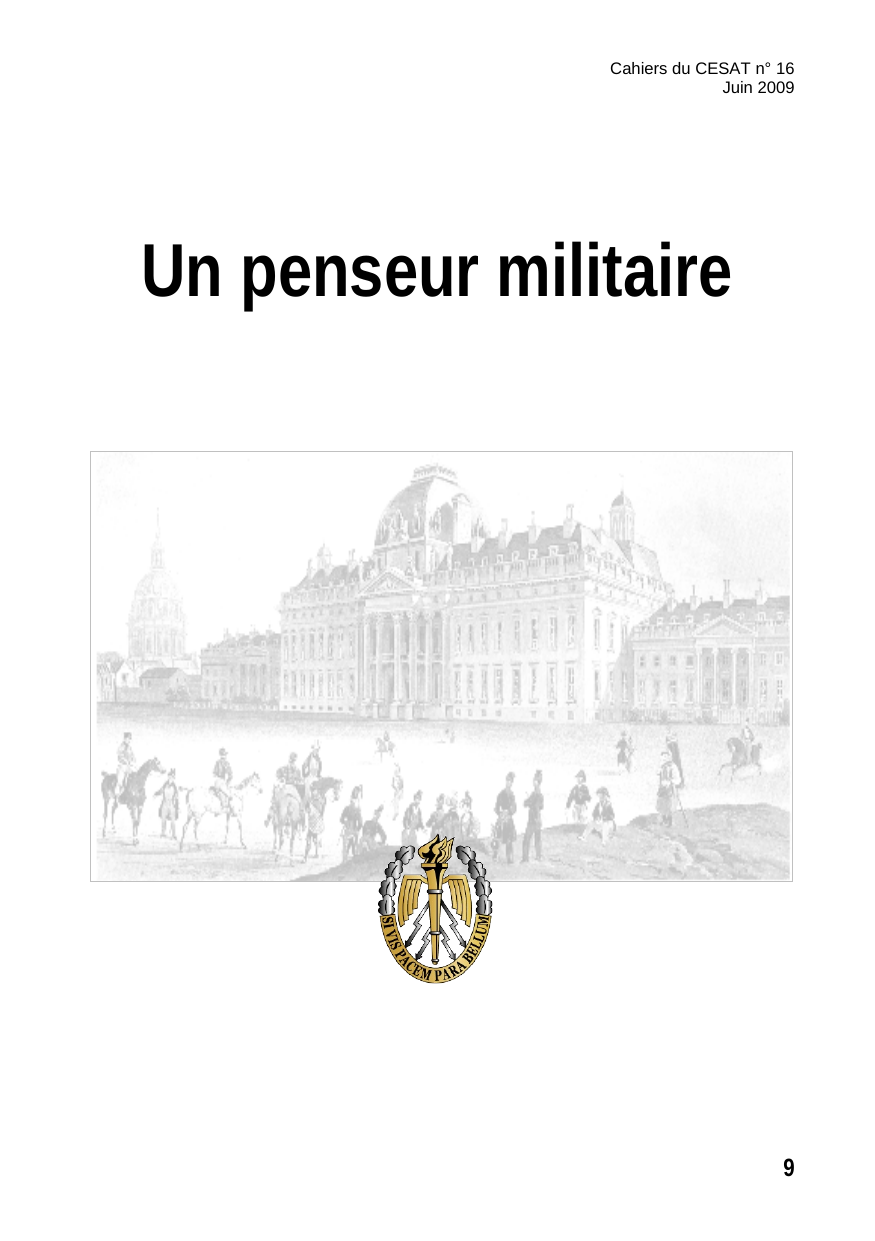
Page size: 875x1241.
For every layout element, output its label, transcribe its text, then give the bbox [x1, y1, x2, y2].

subtitle Un penseur militaire [80, 226, 794, 312]
picture [378, 833, 493, 984]
